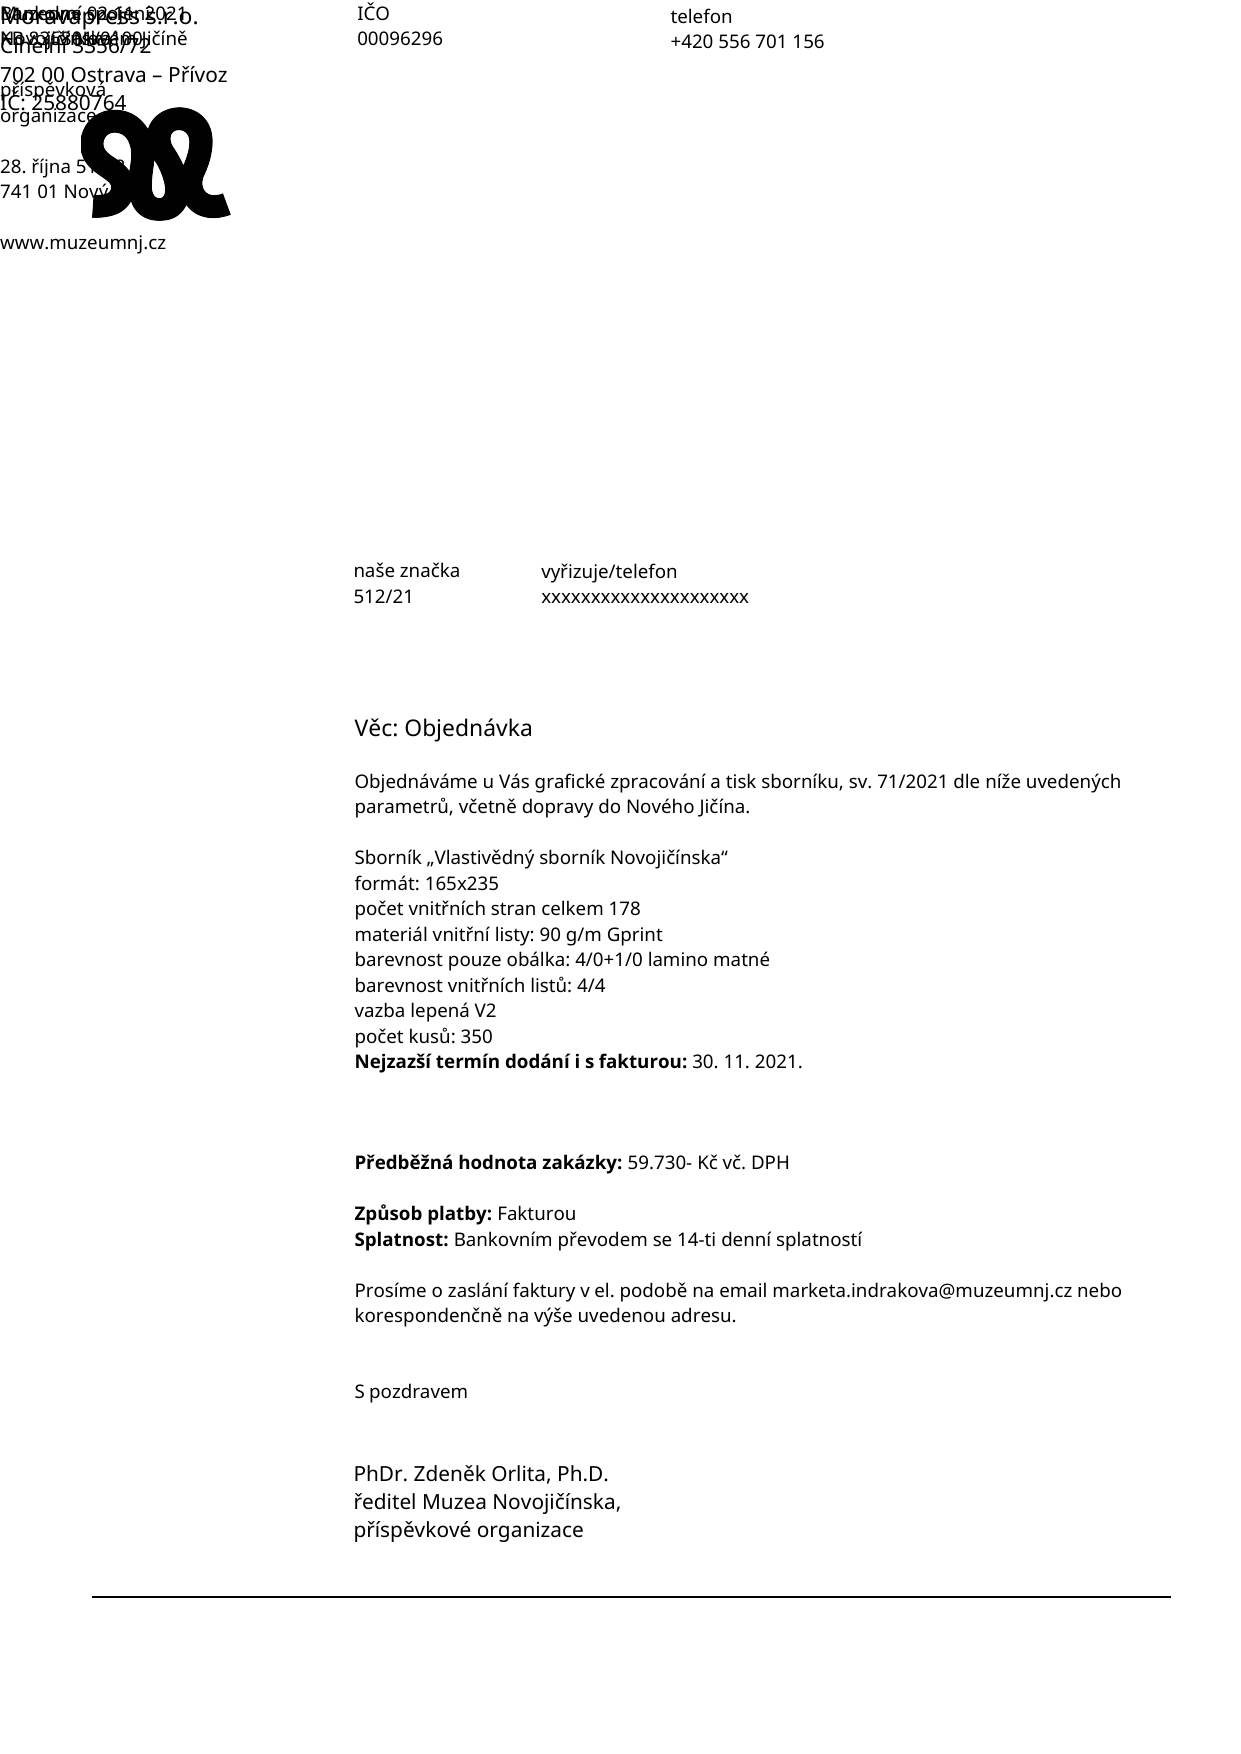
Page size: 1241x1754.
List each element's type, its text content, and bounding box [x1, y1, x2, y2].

text Sborník „Vlastivědný sborník Novojičínska“ formát: 165x235 počet vnitřních stran celkem 178 materiál vnitřní listy: 90 g/m Gprint barevnost pouze obálka: 4/0+1/0 lamino matné barevnost vnitřních listů: 4/4 vazba lepená V2 počet kusů: 350 Nejzazší termín dodání i s fakturou: 30. 11. 2021. [354, 844, 1152, 1074]
text S pozdravem [354, 1379, 1152, 1404]
text Předběžná hodnota zakázky: 59.730- Kč vč. DPH Způsob platby: Fakturou Splatnost: Bankovním převodem se 14-ti denní splatností Prosíme o zaslání faktury v el. podobě na email marketa.indrakova@muzeumnj.cz nebo korespondenčně na výše uvedenou adresu. [354, 1149, 1152, 1354]
picture [81, 107, 231, 221]
picture [81, 189, 86, 197]
text Objednáváme u Vás grafické zpracování a tisk sborníku, sv. 71/2021 dle níže uvedených parametrů, včetně dopravy do Nového Jičína. [354, 768, 1152, 819]
subtitle Věc: Objednávka [354, 712, 1152, 743]
